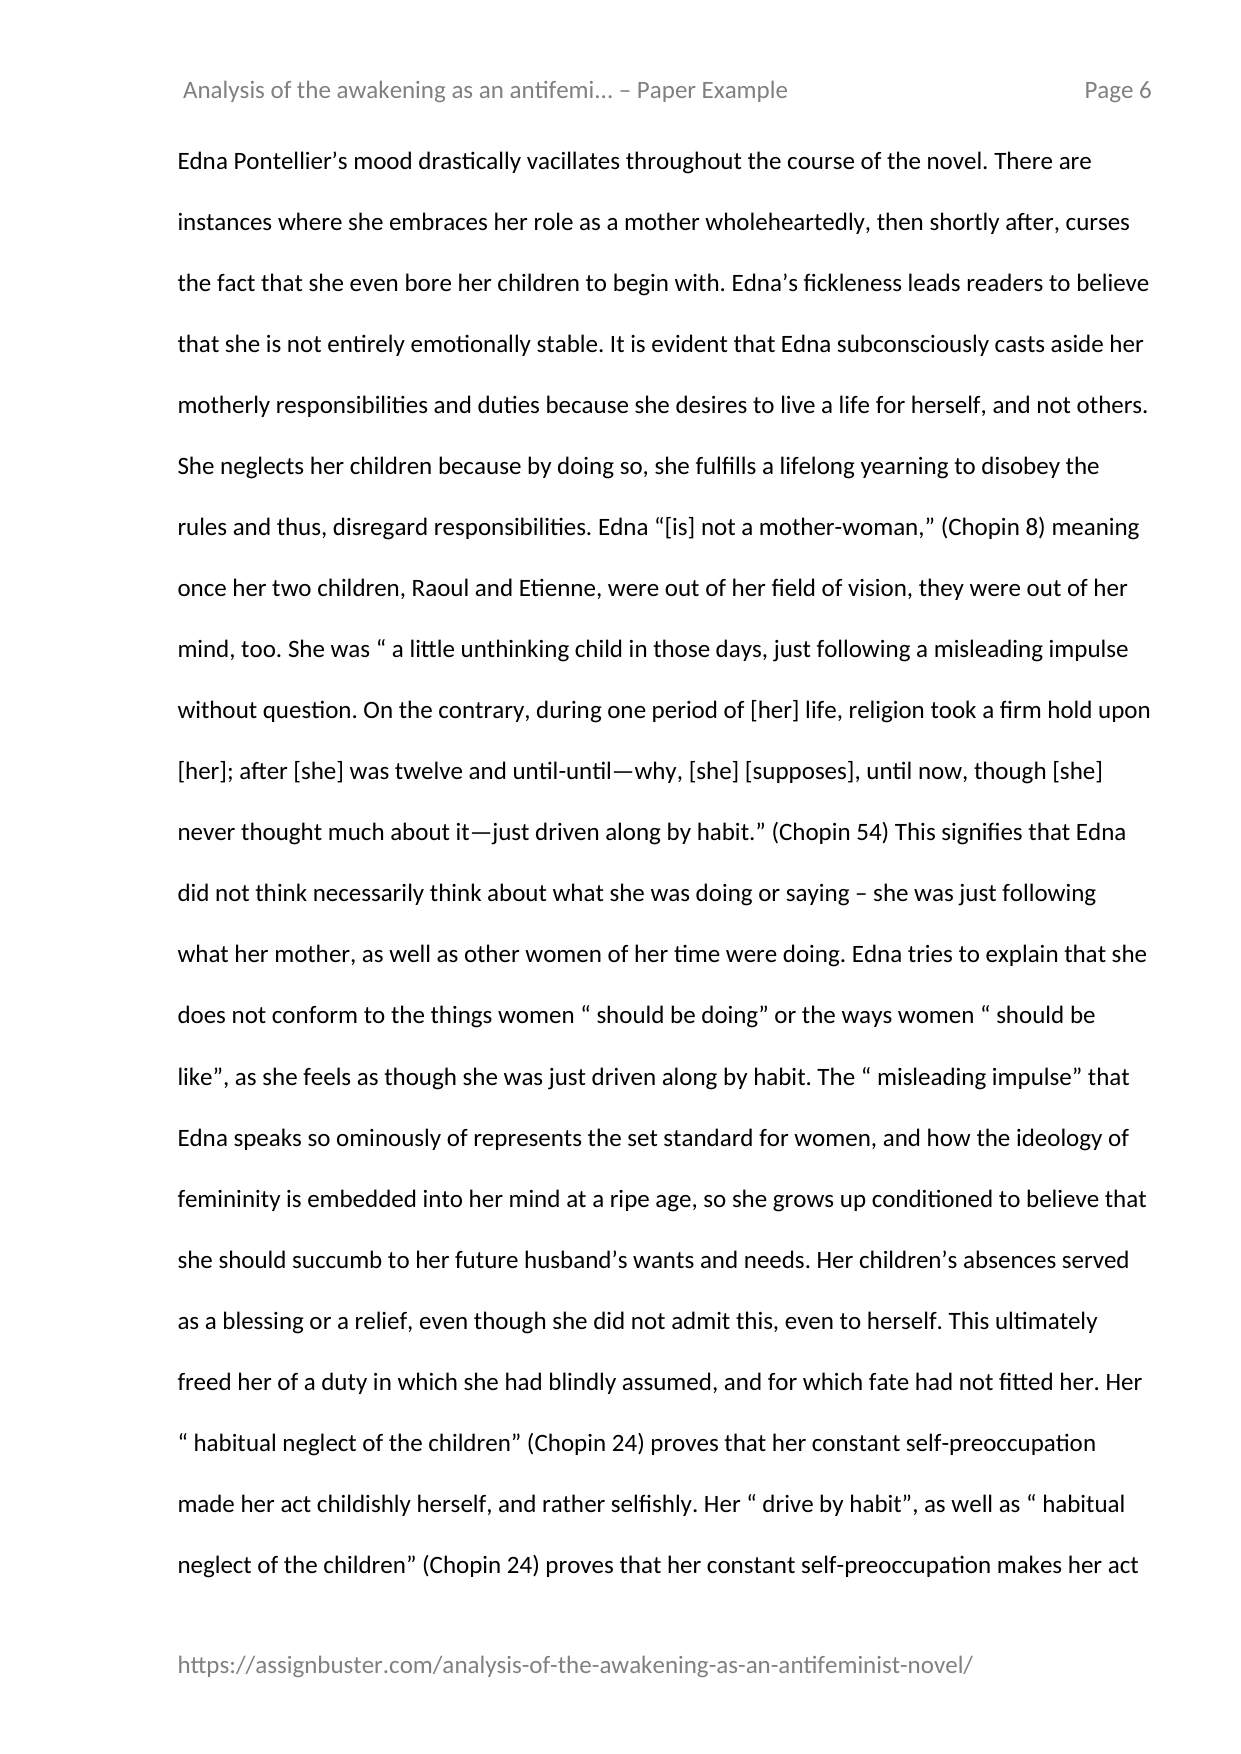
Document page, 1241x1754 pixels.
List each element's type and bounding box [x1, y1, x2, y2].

text [177, 145, 1152, 1579]
